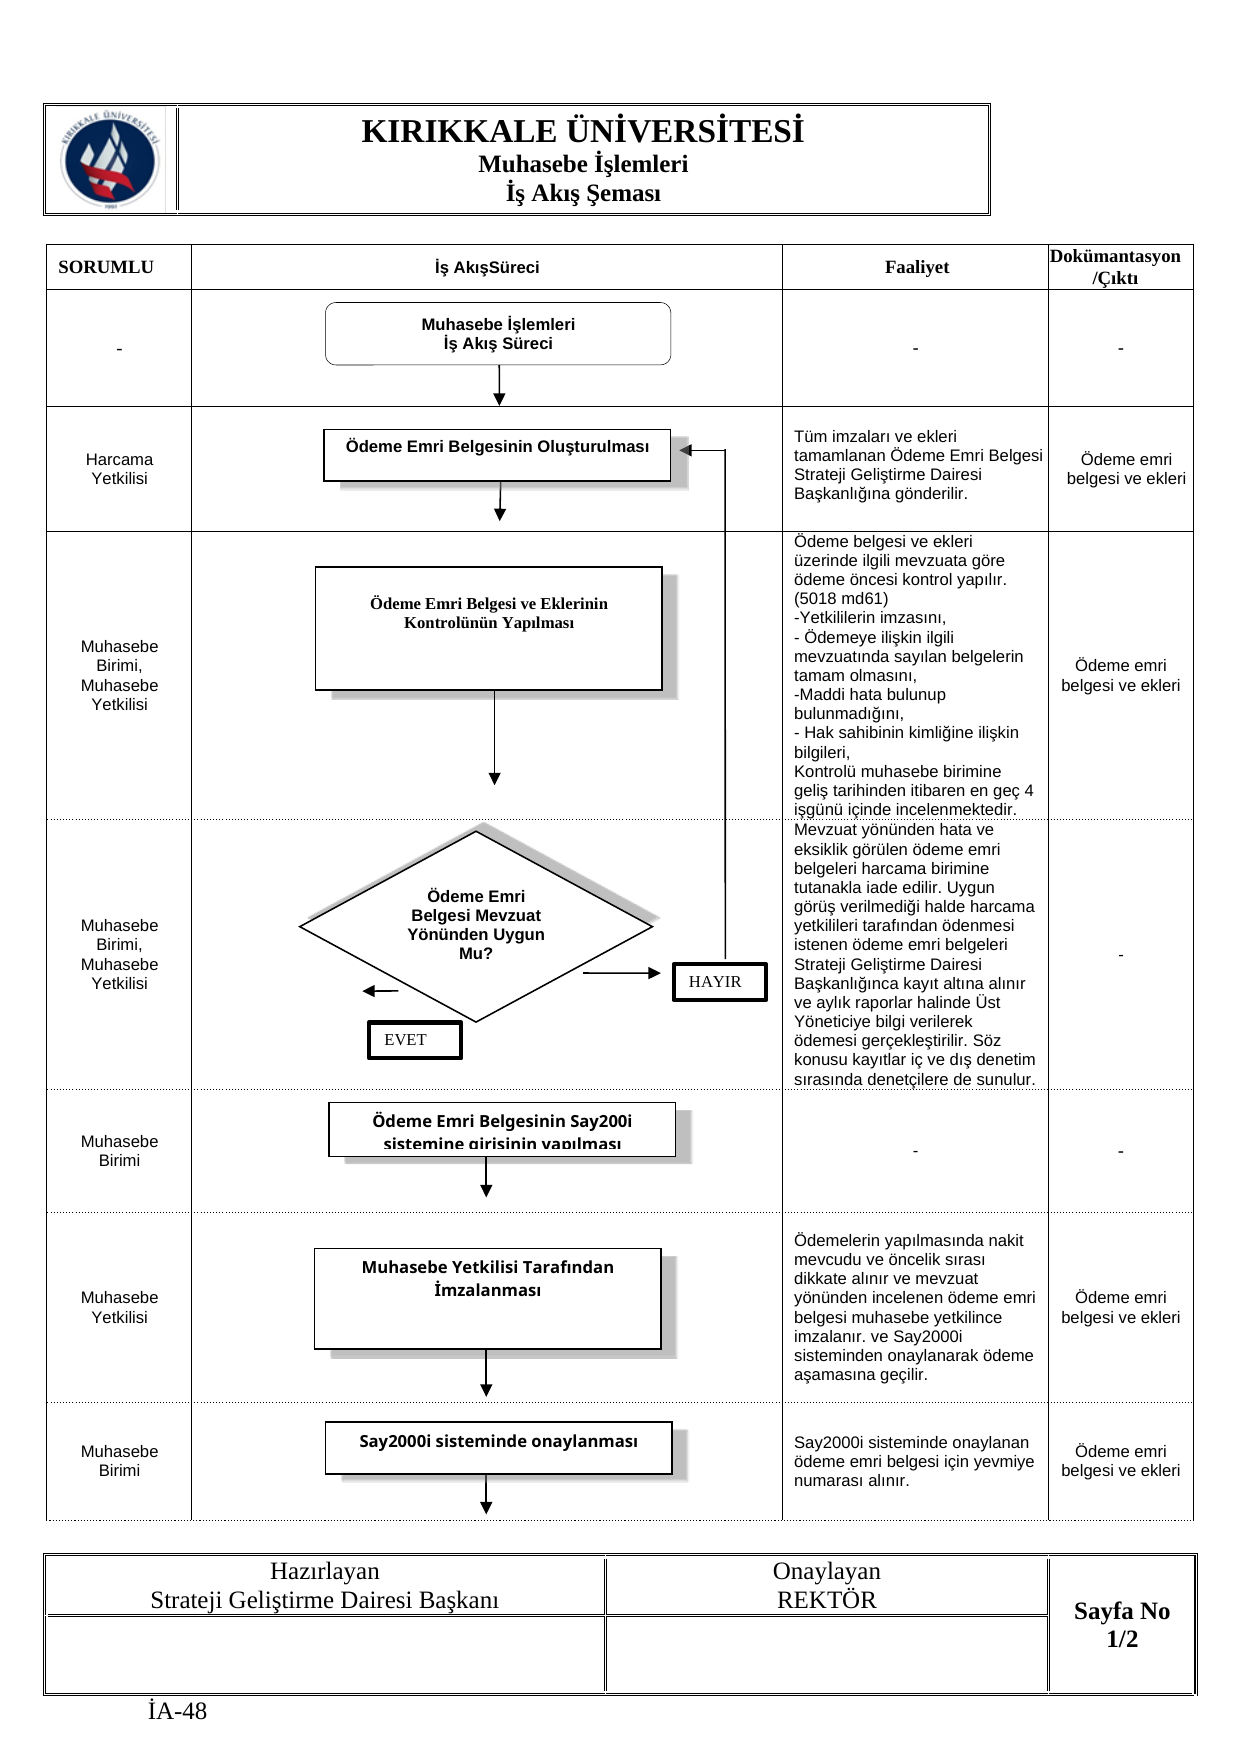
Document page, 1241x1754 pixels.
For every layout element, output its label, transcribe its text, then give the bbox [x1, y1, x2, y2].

table_header Dokümantasyon/Çıktı [1049, 245, 1193, 288]
table_cell - [783, 290, 1048, 406]
table_cell Harcama Yetkilisi [47, 407, 191, 531]
picture [55, 105, 167, 213]
table_cell Muhasebe Yetkilisi [47, 1212, 191, 1402]
table_cell Ödeme emri belgesi ve ekleri [1049, 407, 1193, 531]
table_header Faaliyet [783, 245, 1048, 288]
table_cell [192, 1089, 782, 1212]
table_cell [192, 290, 782, 406]
table_cell - [783, 1089, 1048, 1212]
table_cell - [1049, 290, 1193, 406]
table_cell Ödeme emri belgesi ve ekleri [1049, 532, 1193, 819]
table_cell Muhasebe Birimi [47, 1402, 191, 1519]
table_cell [192, 407, 782, 531]
table_cell Ödemelerin yapılmasında nakit mevcudu ve öncelik sırası dikkate alınır ve mevzuat yönünden incelenen ödeme emri belgesi muhasebe yetkilince imzalanır. ve Say2000i sisteminden onaylanarak ödeme aşamasına geçilir. [783, 1212, 1048, 1402]
table_cell [192, 532, 724, 819]
table_cell Muhasebe Birimi, Muhasebe Yetkilisi [47, 532, 191, 819]
table_cell Ödeme emri belgesi ve ekleri [1049, 1212, 1193, 1402]
table_cell - [47, 290, 191, 406]
table_cell [192, 1212, 782, 1402]
table_cell Tüm imzaları ve ekleri tamamlanan Ödeme Emri Belgesi Strateji Geliştirme Dairesi Başkanlığına gönderilir. [783, 407, 1048, 531]
table_cell - [1049, 1089, 1193, 1212]
table_cell - [1049, 819, 1193, 1088]
table_cell Muhasebe Birimi [47, 1089, 191, 1212]
table_cell Mevzuat yönünden hata ve eksiklik görülen ödeme emri belgeleri harcama birimine tutanakla iade edilir. Uygun görüş verilmediği halde harcama yetkilileri tarafından ödenmesi istenen ödeme emri belgeleri Strateji Geliştirme Dairesi Başkanlığınca kayıt altına alınır ve aylık raporlar halinde Üst Yöneticiye bilgi verilerek ödemesi gerçekleştirilir. Söz konusu kayıtlar iç ve dış denetim sırasında denetçilere de sunulur. [783, 819, 1048, 1088]
table_cell [192, 1402, 782, 1519]
table_cell Ödeme belgesi ve ekleri üzerinde ilgili mevzuata göre ödeme öncesi kontrol yapılır.(5018 md61) -Yetkililerin imzasını, - Ödemeye ilişkin ilgili mevzuatında sayılan belgelerin tamam olmasını, -Maddi hata bulunup bulunmadığını, - Hak sahibinin kimliğine ilişkin bilgileri, Kontrolü muhasebe birimine geliş tarihinden itibaren en geç 4 işgünü içinde incelenmektedir. [783, 532, 1048, 819]
table_header SORUMLU [47, 245, 191, 288]
table_cell [192, 819, 782, 1088]
table_cell Ödeme emri belgesi ve ekleri [1049, 1402, 1193, 1519]
table_cell Say2000i sisteminde onaylanan ödeme emri belgesi için yevmiye numarası alınır. [783, 1402, 1048, 1519]
table_cell [726, 532, 782, 819]
table_cell Muhasebe Birimi, Muhasebe Yetkilisi [47, 819, 191, 1088]
table_header İş AkışSüreci [192, 245, 782, 288]
